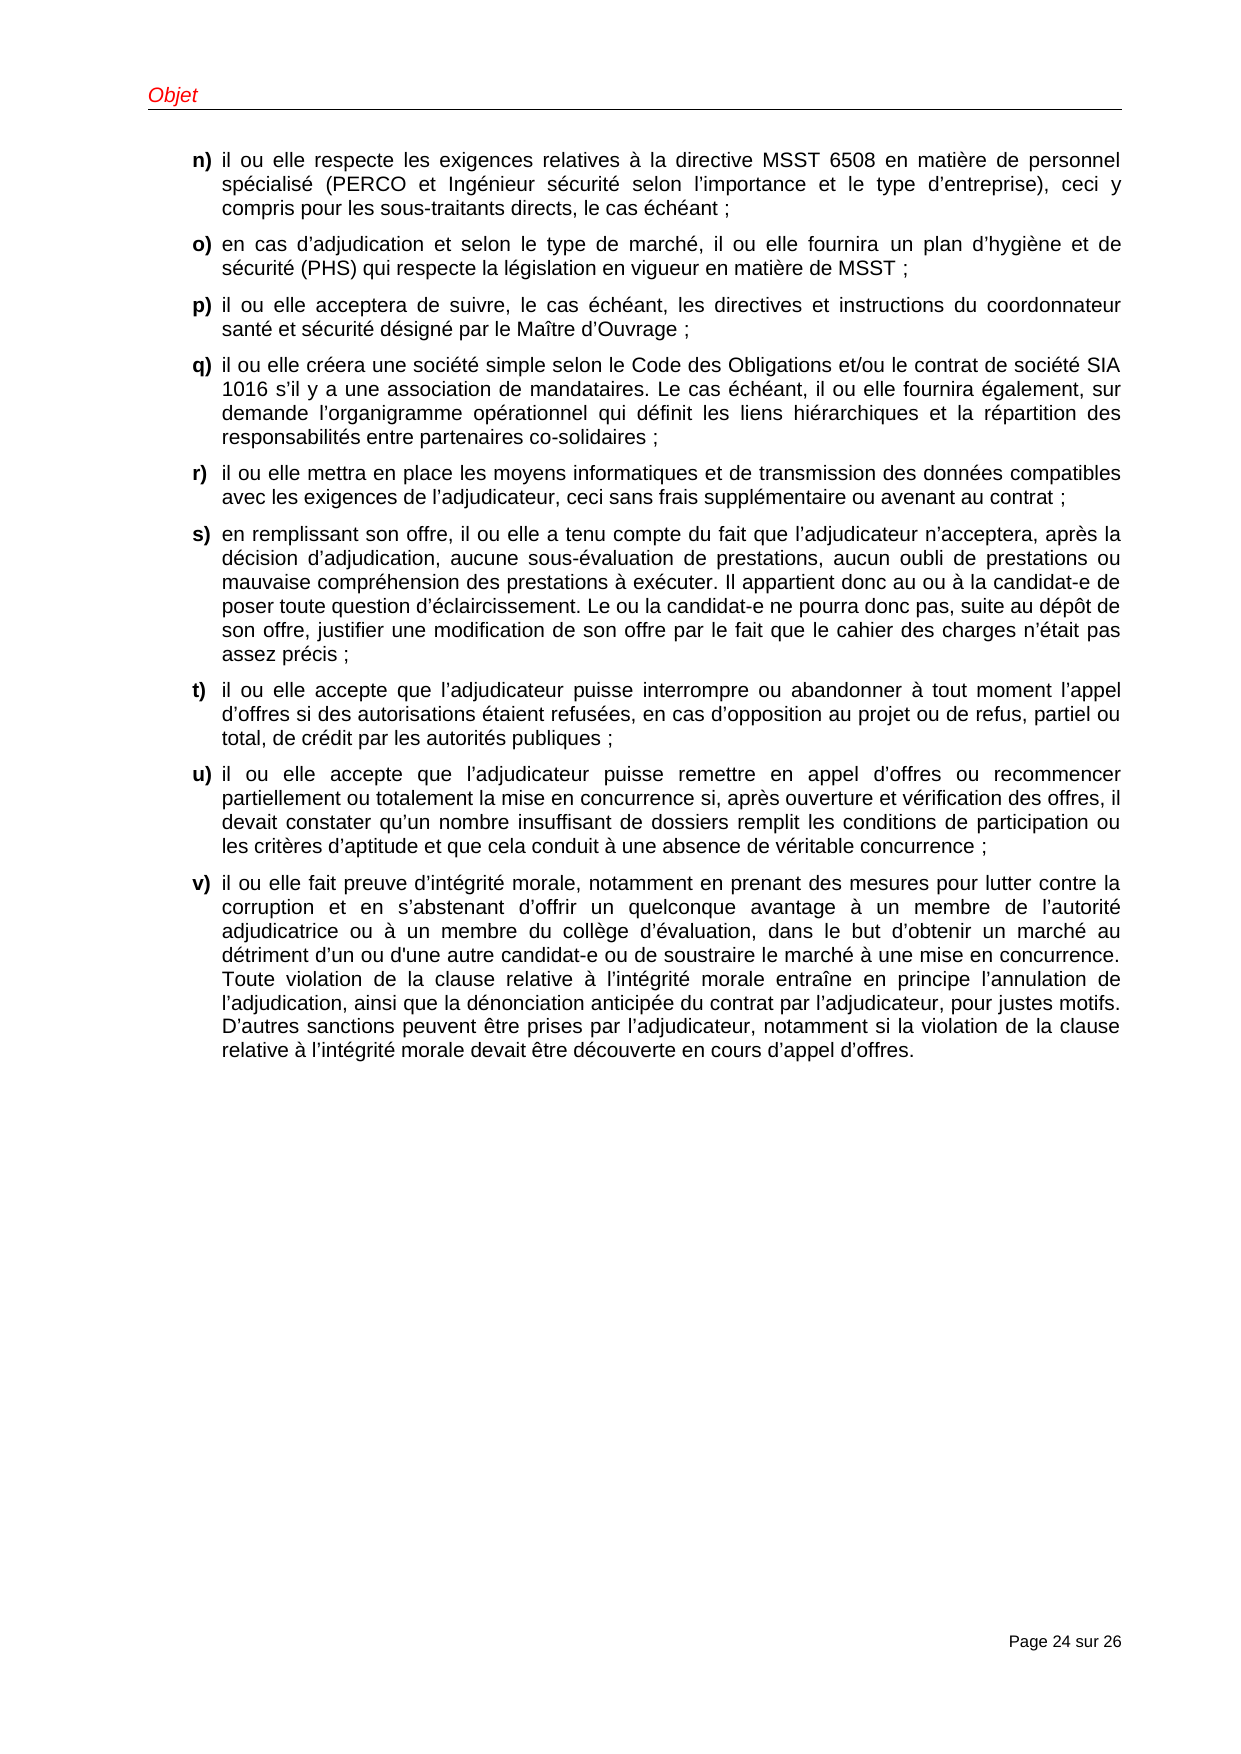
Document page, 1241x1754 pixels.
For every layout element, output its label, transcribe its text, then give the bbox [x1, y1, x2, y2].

list il ou elle acceptera de suivre, le cas échéant, les directives et instructions du coordonnateur santé et sécurité désigné par le Maître d’Ouvrage ; [192, 292, 1122, 340]
list il ou elle accepte que l’adjudicateur puisse interrompre ou abandonner à tout moment l’appel d’offres si des autorisations étaient refusées, en cas d’opposition au projet ou de refus, partiel ou total, de crédit par les autorités publiques ; [192, 678, 1122, 750]
list il ou elle respecte les exigences relatives à la directive MSST 6508 en matière de personnel spécialisé (PERCO et Ingénieur sécurité selon l’importance et le type d’entreprise), ceci y compris pour les sous-traitants directs, le cas échéant ; [192, 148, 1122, 219]
list il ou elle fait preuve d’intégrité morale, notamment en prenant des mesures pour lutter contre la corruption et en s’abstenant d’offrir un quelconque avantage à un membre de l’autorité adjudicatrice ou à un membre du collège d’évaluation, dans le but d’obtenir un marché au détriment d’un ou d'une autre candidat-e ou de soustraire le marché à une mise en concurrence. Toute violation de la clause relative à l’intégrité morale entraîne en principe l’annulation de l’adjudication, ainsi que la dénonciation anticipée du contrat par l’adjudicateur, pour justes motifs. D’autres sanctions peuvent être prises par l’adjudicateur, notamment si la violation de la clause relative à l’intégrité morale devait être découverte en cours d’appel d’offres. [192, 871, 1122, 1062]
list il ou elle mettra en place les moyens informatiques et de transmission des données compatibles avec les exigences de l’adjudicateur, ceci sans frais supplémentaire ou avenant au contrat ; [192, 461, 1122, 509]
list il ou elle accepte que l’adjudicateur puisse remettre en appel d’offres ou recommencer partiellement ou totalement la mise en concurrence si, après ouverture et vérification des offres, il devait constater qu’un nombre insuffisant de dossiers remplit les conditions de participation ou les critères d’aptitude et que cela conduit à une absence de véritable concurrence ; [192, 762, 1122, 858]
list en remplissant son offre, il ou elle a tenu compte du fait que l’adjudicateur n’acceptera, après la décision d’adjudication, aucune sous-évaluation de prestations, aucun oubli de prestations ou mauvaise compréhension des prestations à exécuter. Il appartient donc au ou à la candidat-e de poser toute question d’éclaircissement. Le ou la candidat-e ne pourra donc pas, suite au dépôt de son offre, justifier une modification de son offre par le fait que le cahier des charges n’était pas assez précis ; [192, 522, 1122, 665]
list il ou elle créera une société simple selon le Code des Obligations et/ou le contrat de société SIA 1016 s’il y a une association de mandataires. Le cas échéant, il ou elle fournira également, sur demande l’organigramme opérationnel qui définit les liens hiérarchiques et la répartition des responsabilités entre partenaires co-solidaires ; [192, 353, 1122, 449]
list en cas d’adjudication et selon le type de marché, il ou elle fournira un plan d’hygiène et de sécurité (PHS) qui respecte la législation en vigueur en matière de MSST ; [192, 232, 1122, 280]
